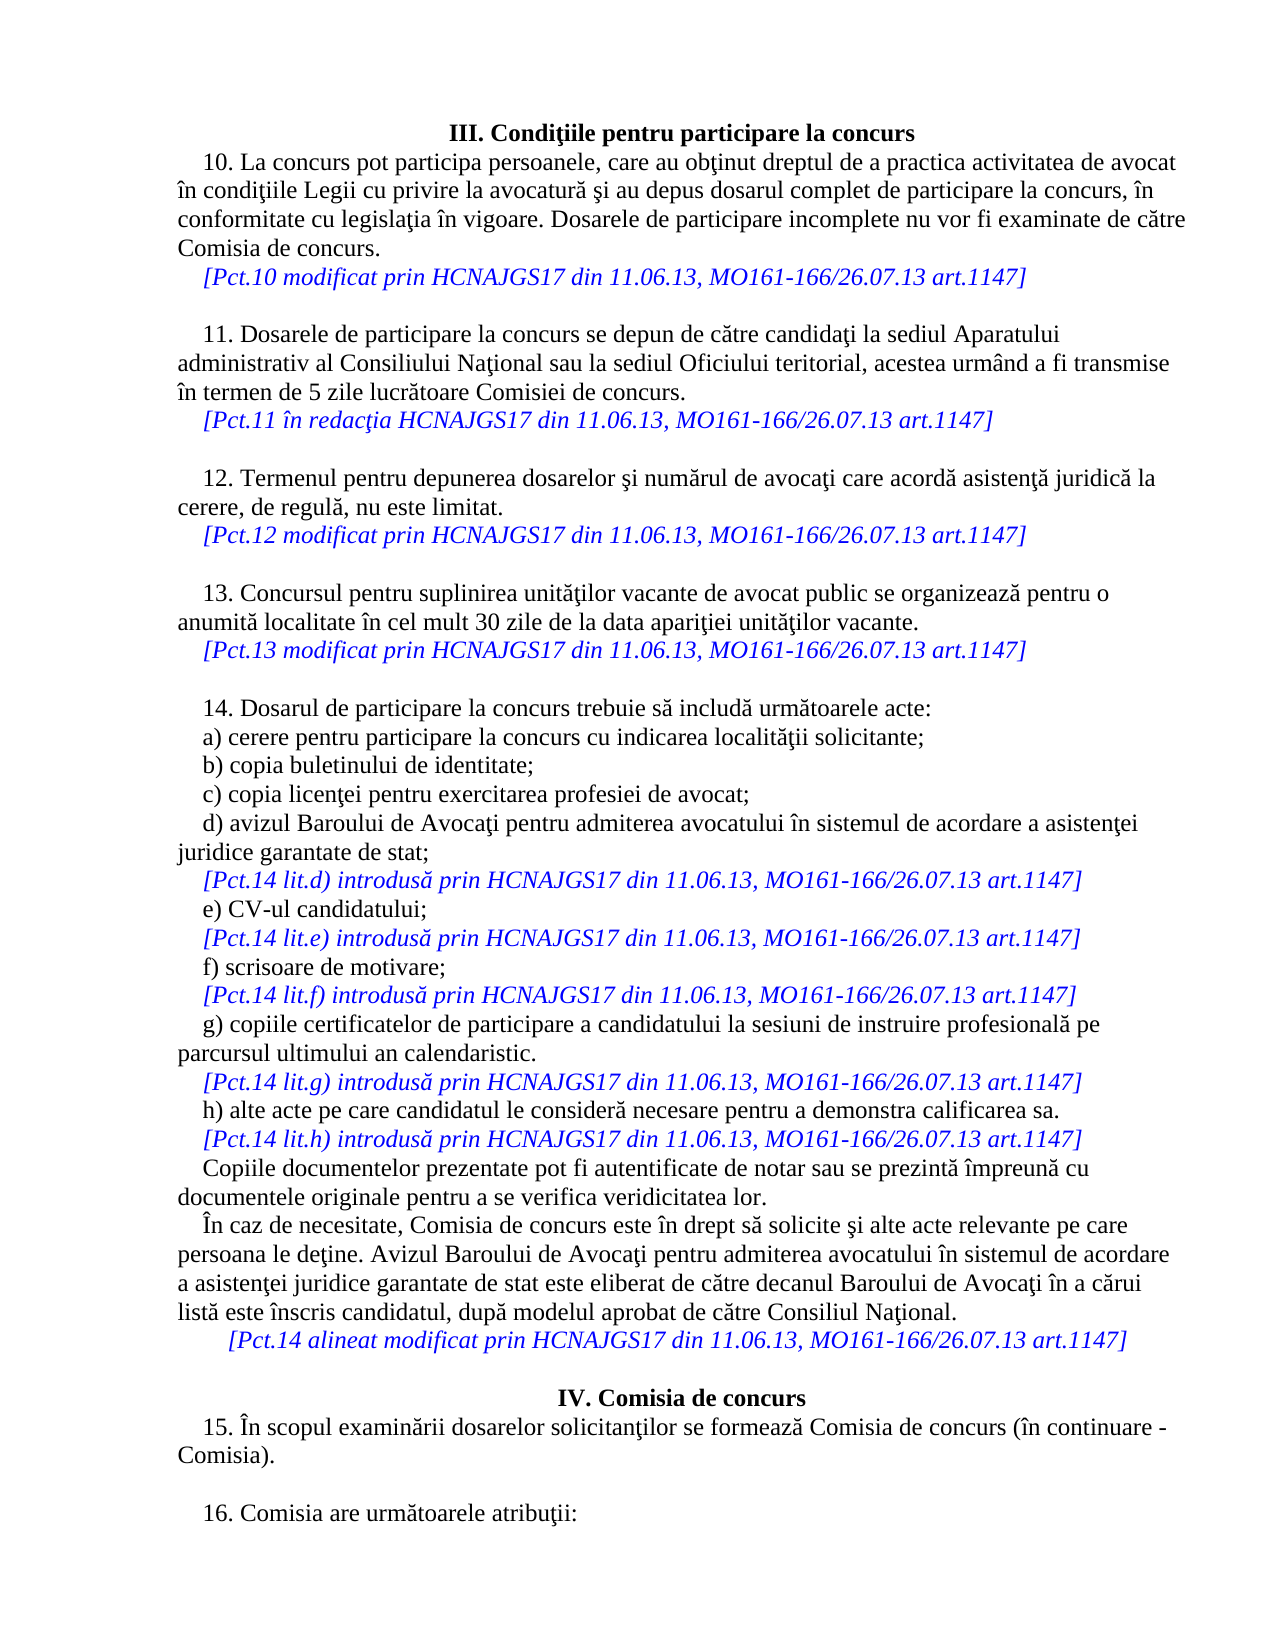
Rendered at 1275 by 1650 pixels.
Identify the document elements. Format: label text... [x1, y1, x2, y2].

text [Pct.14 alineat modificat prin HCNAJGS17 din 11.06.13, MO161-166/26.07.13 art.1147] [177, 1326, 1186, 1354]
text IV. Comisia de concurs [177, 1383, 1186, 1412]
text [177, 1469, 1186, 1527]
text 14. Dosarul de participare la concurs trebuie să includă următoarele acte: a) cerere pentru participare la concurs cu indicarea localităţii solicitante; b) copia buletinului de identitate; c) copia licenţei pentru exercitarea profesiei de avocat; d) avizul Baroului de Avocaţi pentru admiterea avocatului în sistemul de acordare a asistenţei juridice garantate de stat; [Pct.14 lit.d) introdusă prin HCNAJGS17 din 11.06.13, MO161-166/26.07.13 art.1147] e) CV-ul candidatului; [Pct.14 lit.e) introdusă prin HCNAJGS17 din 11.06.13, MO161-166/26.07.13 art.1147] f) scrisoare de motivare; [Pct.14 lit.f) introdusă prin HCNAJGS17 din 11.06.13, MO161-166/26.07.13 art.1147] g) copiile certificatelor de participare a candidatului la sesiuni de instruire profesională pe parcursul ultimului an calendaristic. [Pct.14 lit.g) introdusă prin HCNAJGS17 din 11.06.13, MO161-166/26.07.13 art.1147] h) alte acte pe care candidatul le consideră necesare pentru a demonstra calificarea sa. [Pct.14 lit.h) introdusă prin HCNAJGS17 din 11.06.13, MO161-166/26.07.13 art.1147] Copiile documentelor prezentate pot fi autentificate de notar sau se prezintă împreună cu documentele originale pentru a se verifica veridicitatea lor. În caz de necesitate, Comisia de concurs este în drept să solicite şi alte acte relevante pe care persoana le deţine. Avizul Baroului de Avocaţi pentru admiterea avocatului în sistemul de acordare a asistenţei juridice garantate de stat este eliberat de către decanul Baroului de Avocaţi în a cărui listă este înscris candidatul, după modelul aprobat de către Consiliul Naţional. [177, 664, 1186, 1326]
text 11. Dosarele de participare la concurs se depun de către candidaţi la sediul Aparatului administrativ al Consiliului Naţional sau la sediul Oficiului teritorial, acestea urmând a fi transmise în termen de 5 zile lucrătoare Comisiei de concurs. [Pct.11 în redacţia HCNAJGS17 din 11.06.13, MO161-166/26.07.13 art.1147] [177, 291, 1186, 434]
text 13. Concursul pentru suplinirea unităţilor vacante de avocat public se organizează pentru o anumită localitate în cel mult 30 zile de la data apariţiei unităţilor vacante. [Pct.13 modificat prin HCNAJGS17 din 11.06.13, MO161-166/26.07.13 art.1147] [177, 549, 1186, 664]
text 15. În scopul examinării dosarelor solicitanţilor se formează Comisia de concurs (în continuare - Comisia). [177, 1412, 1186, 1469]
text 12. Termenul pentru depunerea dosarelor şi numărul de avocaţi care acordă asistenţă juridică la cerere, de regulă, nu este limitat. [Pct.12 modificat prin HCNAJGS17 din 11.06.13, MO161-166/26.07.13 art.1147] [177, 434, 1186, 549]
text 10. La concurs pot participa persoanele, care au obţinut dreptul de a practica activitatea de avocat în condiţiile Legii cu privire la avocatură şi au depus dosarul complet de participare la concurs, în conformitate cu legislaţia în vigoare. Dosarele de participare incomplete nu vor fi examinate de către Comisia de concurs. [Pct.10 modificat prin HCNAJGS17 din 11.06.13, MO161-166/26.07.13 art.1147] [177, 147, 1186, 291]
text III. Condiţiile pentru participare la concurs [177, 118, 1186, 147]
